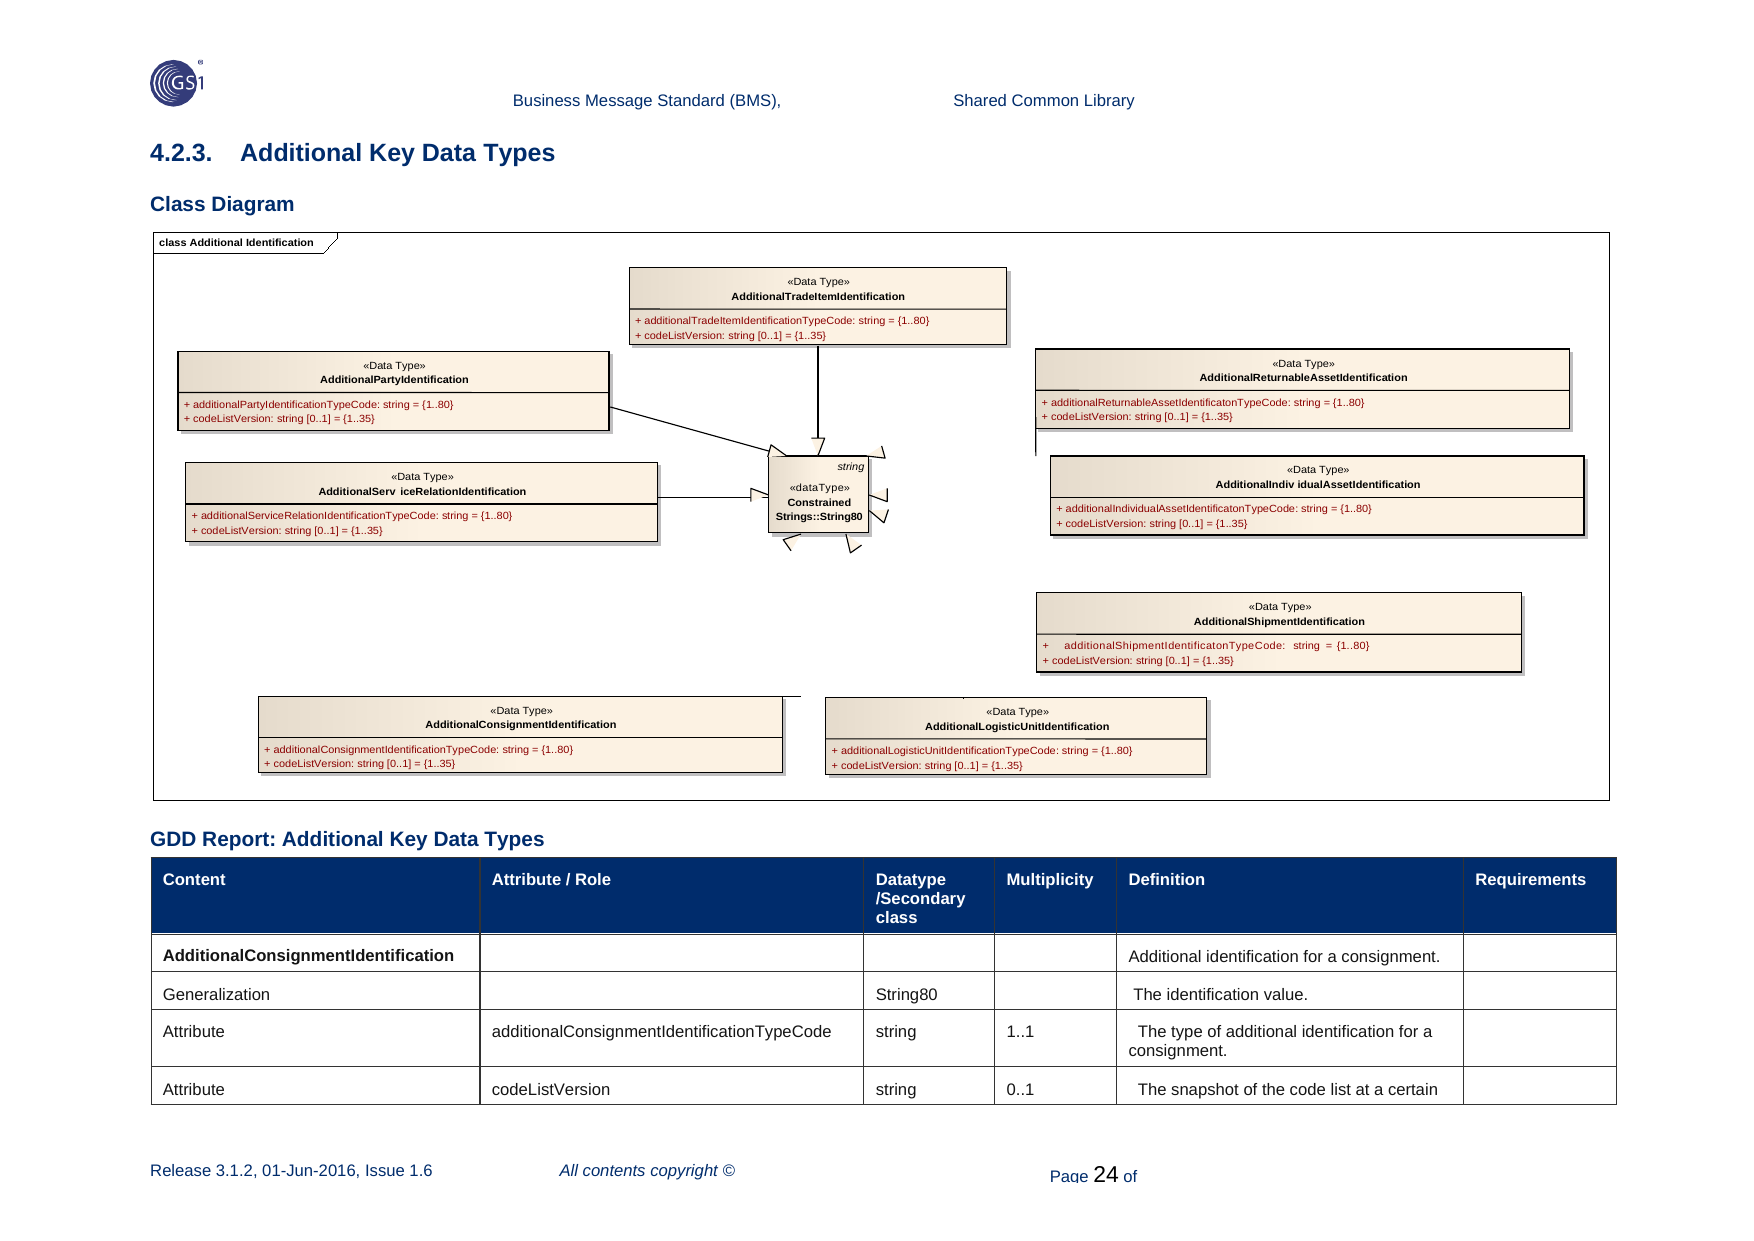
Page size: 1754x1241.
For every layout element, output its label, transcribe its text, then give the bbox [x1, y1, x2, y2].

table_cell string [864, 1010, 994, 1066]
table_cell [1464, 935, 1616, 971]
table_header Multiplicity [995, 858, 1116, 933]
picture [826, 740, 1206, 774]
table_cell String80 [864, 972, 994, 1009]
picture [1037, 593, 1521, 633]
picture [1036, 350, 1569, 389]
table_cell Attribute [152, 1010, 479, 1066]
table_header Attribute / Role [481, 858, 863, 933]
table_header Datatype /Secondary class [864, 858, 994, 933]
table_cell 0..1 [995, 1067, 1116, 1104]
table_cell The snapshot of the code list at a certain [1117, 1067, 1463, 1104]
picture [1036, 391, 1569, 428]
table_cell [481, 935, 863, 971]
picture [1051, 457, 1583, 497]
table_cell [1464, 972, 1616, 1009]
table_cell additionalConsignmentIdentificationTypeCode [481, 1010, 863, 1066]
picture [186, 463, 657, 503]
table_cell 1..1 [995, 1010, 1116, 1066]
table_cell The identification value. [1117, 972, 1463, 1009]
picture [769, 457, 868, 532]
table_cell codeListVersion [481, 1067, 863, 1104]
picture [826, 698, 1206, 738]
picture [179, 352, 608, 392]
picture [259, 697, 782, 737]
picture [1037, 635, 1521, 671]
table_cell string [864, 1067, 994, 1104]
picture [1051, 498, 1583, 534]
table_cell AdditionalConsignmentIdentification [152, 935, 479, 971]
table_cell Additional identification for a consignment. [1117, 935, 1463, 971]
table_cell Generalization [152, 972, 479, 1009]
table_cell Attribute [152, 1067, 479, 1104]
picture [186, 505, 657, 541]
subtitle GDD Report: Additional Key Data Types [150, 826, 1673, 850]
picture [179, 394, 608, 430]
table_cell [995, 972, 1116, 1009]
table_cell [1464, 1067, 1616, 1104]
table_header Requirements [1464, 858, 1616, 933]
table_header Content [152, 858, 479, 933]
table_header Definition [1117, 858, 1463, 933]
table_cell [1464, 1010, 1616, 1066]
picture [259, 738, 782, 772]
table_cell [995, 935, 1116, 971]
table_cell The type of additional identification for a consignment. [1117, 1010, 1463, 1066]
table_cell [864, 935, 994, 971]
subtitle Additional Key Data Types [150, 138, 1673, 167]
picture [630, 268, 1006, 308]
table_cell [481, 972, 863, 1009]
subtitle Class Diagram [150, 192, 1673, 216]
picture [630, 310, 1006, 344]
